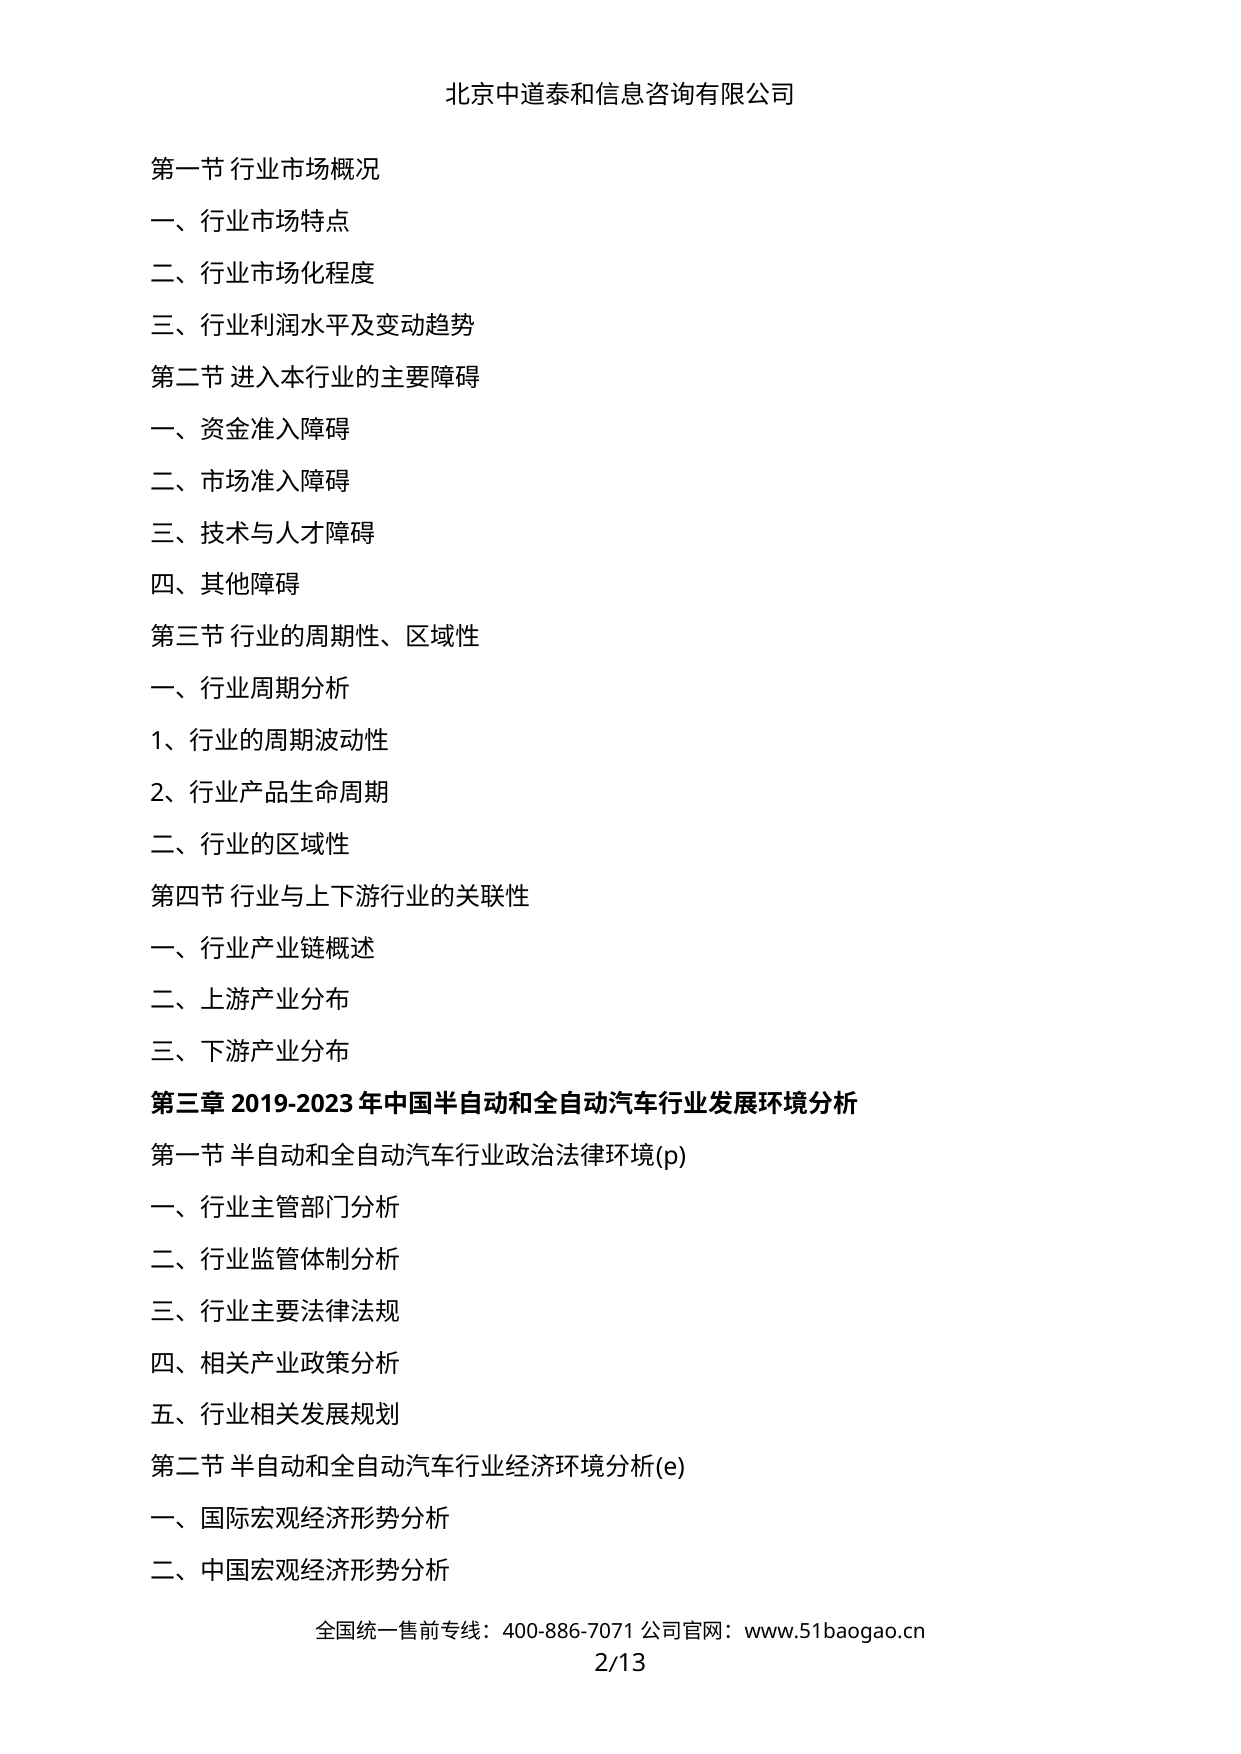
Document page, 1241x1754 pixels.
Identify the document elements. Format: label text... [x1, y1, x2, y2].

text 三、行业利润水平及变动趋势 [150, 306, 1090, 342]
text 1、行业的周期波动性 [150, 721, 1090, 757]
text 三、技术与人才障碍 [150, 513, 1090, 549]
text 一、资金准入障碍 [150, 409, 1090, 446]
text 2、行业产品生命周期 [150, 772, 1090, 809]
text 二、市场准入障碍 [150, 461, 1090, 497]
text 二、中国宏观经济形势分析 [150, 1551, 1090, 1587]
text 二、上游产业分布 [150, 980, 1090, 1016]
text 二、行业市场化程度 [150, 254, 1090, 290]
text 一、行业产业链概述 [150, 928, 1090, 964]
text 五、行业相关发展规划 [150, 1395, 1090, 1431]
text 第三章 2019-2023年中国半自动和全自动汽车行业发展环境分析 [150, 1084, 1090, 1120]
text 第一节 半自动和全自动汽车行业政治法律环境(p) [150, 1136, 1090, 1172]
text 第四节 行业与上下游行业的关联性 [150, 876, 1090, 912]
text 第三节 行业的周期性、区域性 [150, 617, 1090, 653]
text 二、行业的区域性 [150, 824, 1090, 861]
text 第一节 行业市场概况 [150, 150, 1090, 186]
text 四、相关产业政策分析 [150, 1343, 1090, 1379]
text 一、行业主管部门分析 [150, 1187, 1090, 1224]
text 第二节 进入本行业的主要障碍 [150, 357, 1090, 394]
text 四、其他障碍 [150, 565, 1090, 601]
text 三、下游产业分布 [150, 1032, 1090, 1068]
text 一、国际宏观经济形势分析 [150, 1499, 1090, 1535]
text 第二节 半自动和全自动汽车行业经济环境分析(e) [150, 1447, 1090, 1483]
text 一、行业周期分析 [150, 669, 1090, 705]
text 二、行业监管体制分析 [150, 1239, 1090, 1276]
text 一、行业市场特点 [150, 202, 1090, 238]
text 三、行业主要法律法规 [150, 1291, 1090, 1327]
